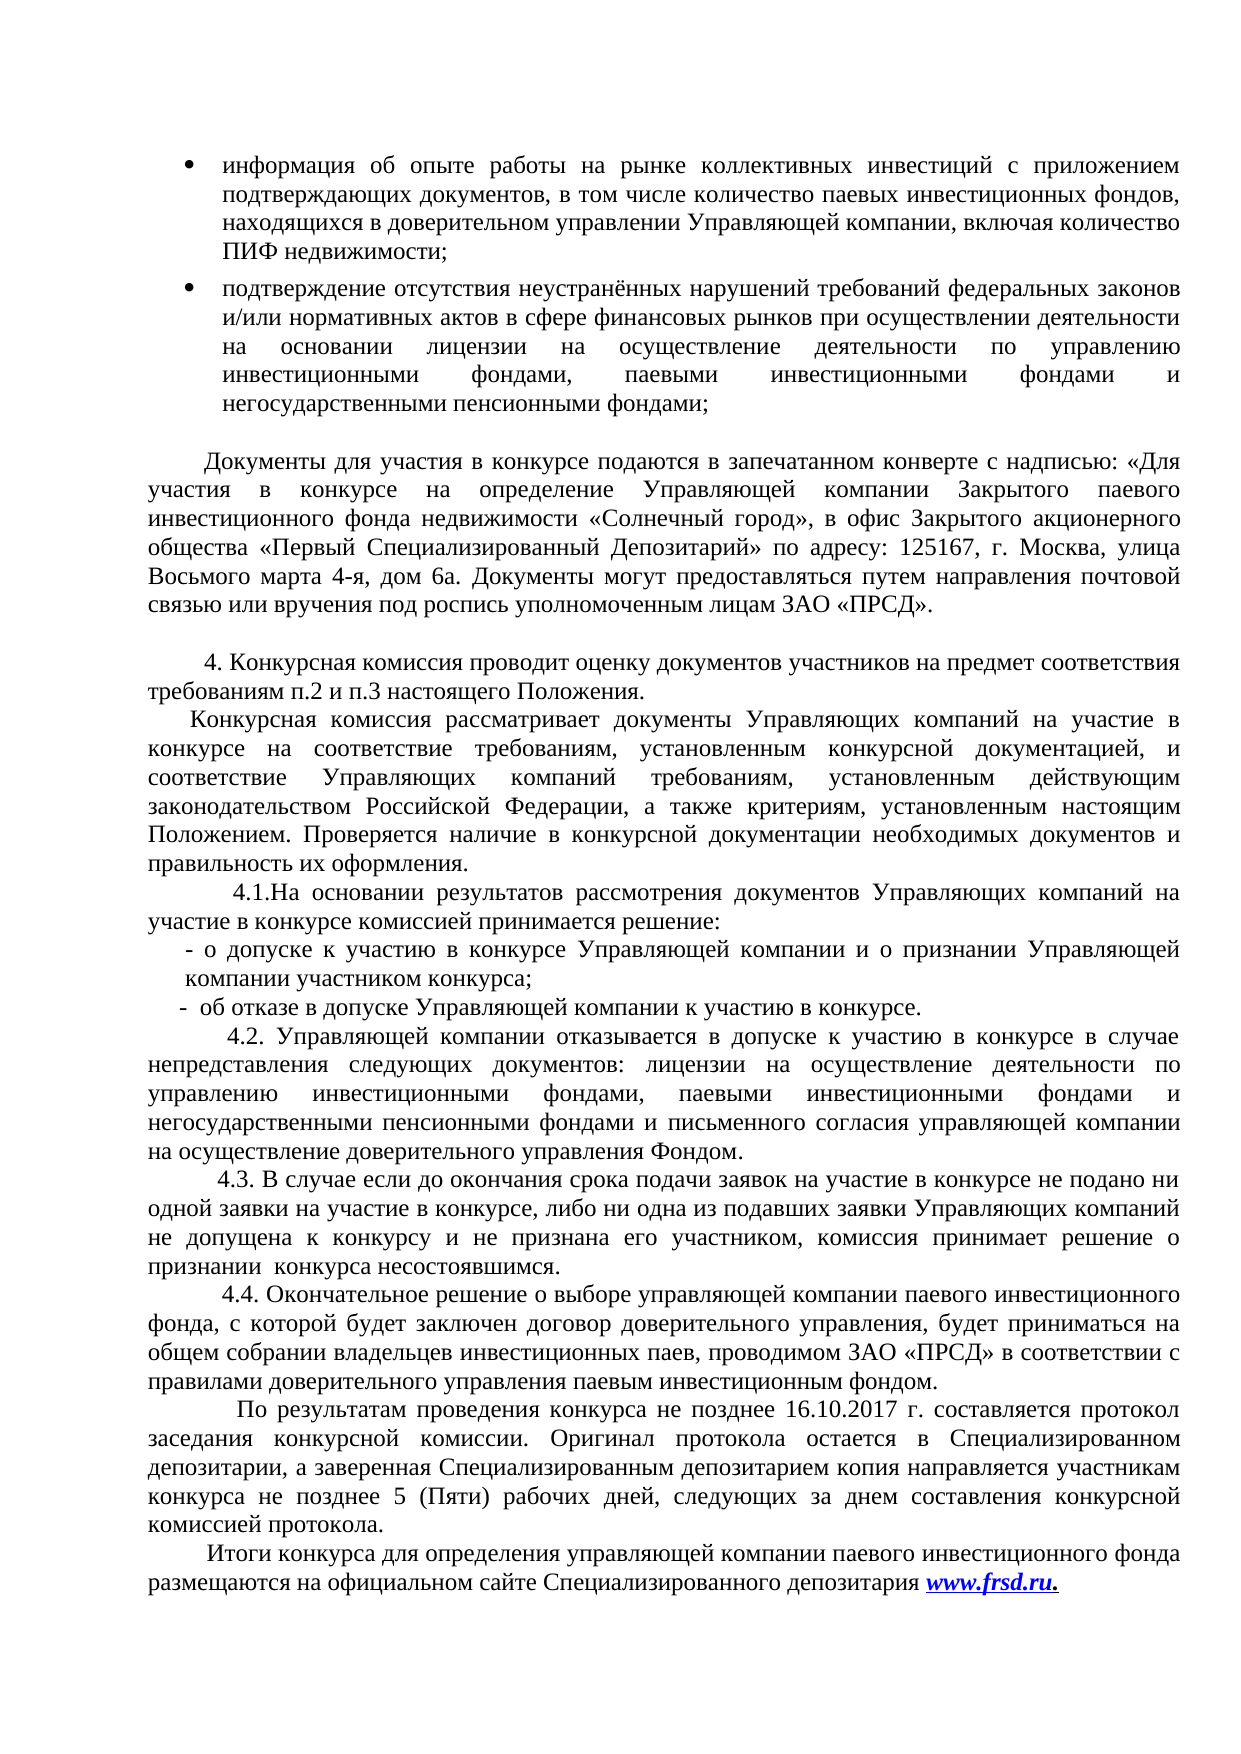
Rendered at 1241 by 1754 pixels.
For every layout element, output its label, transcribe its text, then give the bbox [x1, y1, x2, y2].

list - об отказе в допуске Управляющей компании к участию в конкурсе. [148, 992, 1181, 1021]
list подтверждение отсутствия неустранённых нарушений требований федеральных законов и/или нормативных актов в сфере финансовых рынков при осуществлении деятельности на основании лицензии на осуществление деятельности по управлению инвестиционными фондами, паевыми инвестиционными фондами и негосударственными пенсионными фондами; [185, 273, 1181, 417]
text 4. Конкурсная комиссия проводит оценку документов участников на предмет соответствия требованиям п.2 и п.3 настоящего Положения. [148, 647, 1181, 704]
list Конкурсная комиссия рассматривает документы Управляющих компаний на участие в конкурсе на соответствие требованиям, установленным конкурсной документацией, и соответствие Управляющих компаний требованиям, установленным действующим законодательством Российской Федерации, а также критериям, установленным настоящим Положением. Проверяется наличие в конкурсной документации необходимых документов и правильность их оформления. [148, 704, 1181, 877]
text По результатам проведения конкурса не позднее 16.10.2017 г. составляется протокол заседания конкурсной комиссии. Оригинал протокола остается в Специализированном депозитарии, а заверенная Специализированным депозитарием копия направляется участникам конкурса не позднее 5 (Пяти) рабочих дней, следующих за днем составления конкурсной комиссией протокола. [148, 1394, 1181, 1538]
list Итоги конкурса для определения управляющей компании паевого инвестиционного фонда размещаются на официальном сайте Специализированного депозитария www.frsd.ru. [148, 1538, 1181, 1596]
list - о допуске к участию в конкурсе Управляющей компании и о признании Управляющей компании участником конкурса; [185, 934, 1181, 992]
list 4.3. В случае если до окончания срока подачи заявок на участие в конкурсе не подано ни одной заявки на участие в конкурсе, либо ни одна из подавших заявки Управляющих компаний не допущена к конкурсу и не признана его участником, комиссия принимает решение о признании конкурса несостоявшимся. [148, 1164, 1181, 1279]
list 4.1.На основании результатов рассмотрения документов Управляющих компаний на участие в конкурсе комиссией принимается решение: [148, 877, 1181, 934]
list 4.2. Управляющей компании отказывается в допуске к участию в конкурсе в случае непредставления следующих документов: лицензии на осуществление деятельности по управлению инвестиционными фондами, паевыми инвестиционными фондами и негосударственными пенсионными фондами и письменного согласия управляющей компании на осуществление доверительного управления Фондом. [148, 1021, 1181, 1164]
text Документы для участия в конкурсе подаются в запечатанном конверте с надписью: «Для участия в конкурсе на определение Управляющей компании Закрытого паевого инвестиционного фонда недвижимости «Солнечный город», в офис Закрытого акционерного общества «Первый Специализированный Депозитарий» по адресу: 125167, г. Москва, улица Восьмого марта 4-я, дом 6а. Документы могут предоставляться путем направления почтовой связью или вручения под роспись уполномоченным лицам ЗАО «ПРСД». [148, 446, 1181, 618]
list информация об опыте работы на рынке коллективных инвестиций с приложением подтверждающих документов, в том числе количество паевых инвестиционных фондов, находящихся в доверительном управлении Управляющей компании, включая количество ПИФ недвижимости; [185, 150, 1181, 265]
text 4.4. Окончательное решение о выборе управляющей компании паевого инвестиционного фонда, с которой будет заключен договор доверительного управления, будет приниматься на общем собрании владельцев инвестиционных паев, проводимом ЗАО «ПРСД» в соответствии с правилами доверительного управления паевым инвестиционным фондом. [148, 1279, 1181, 1394]
